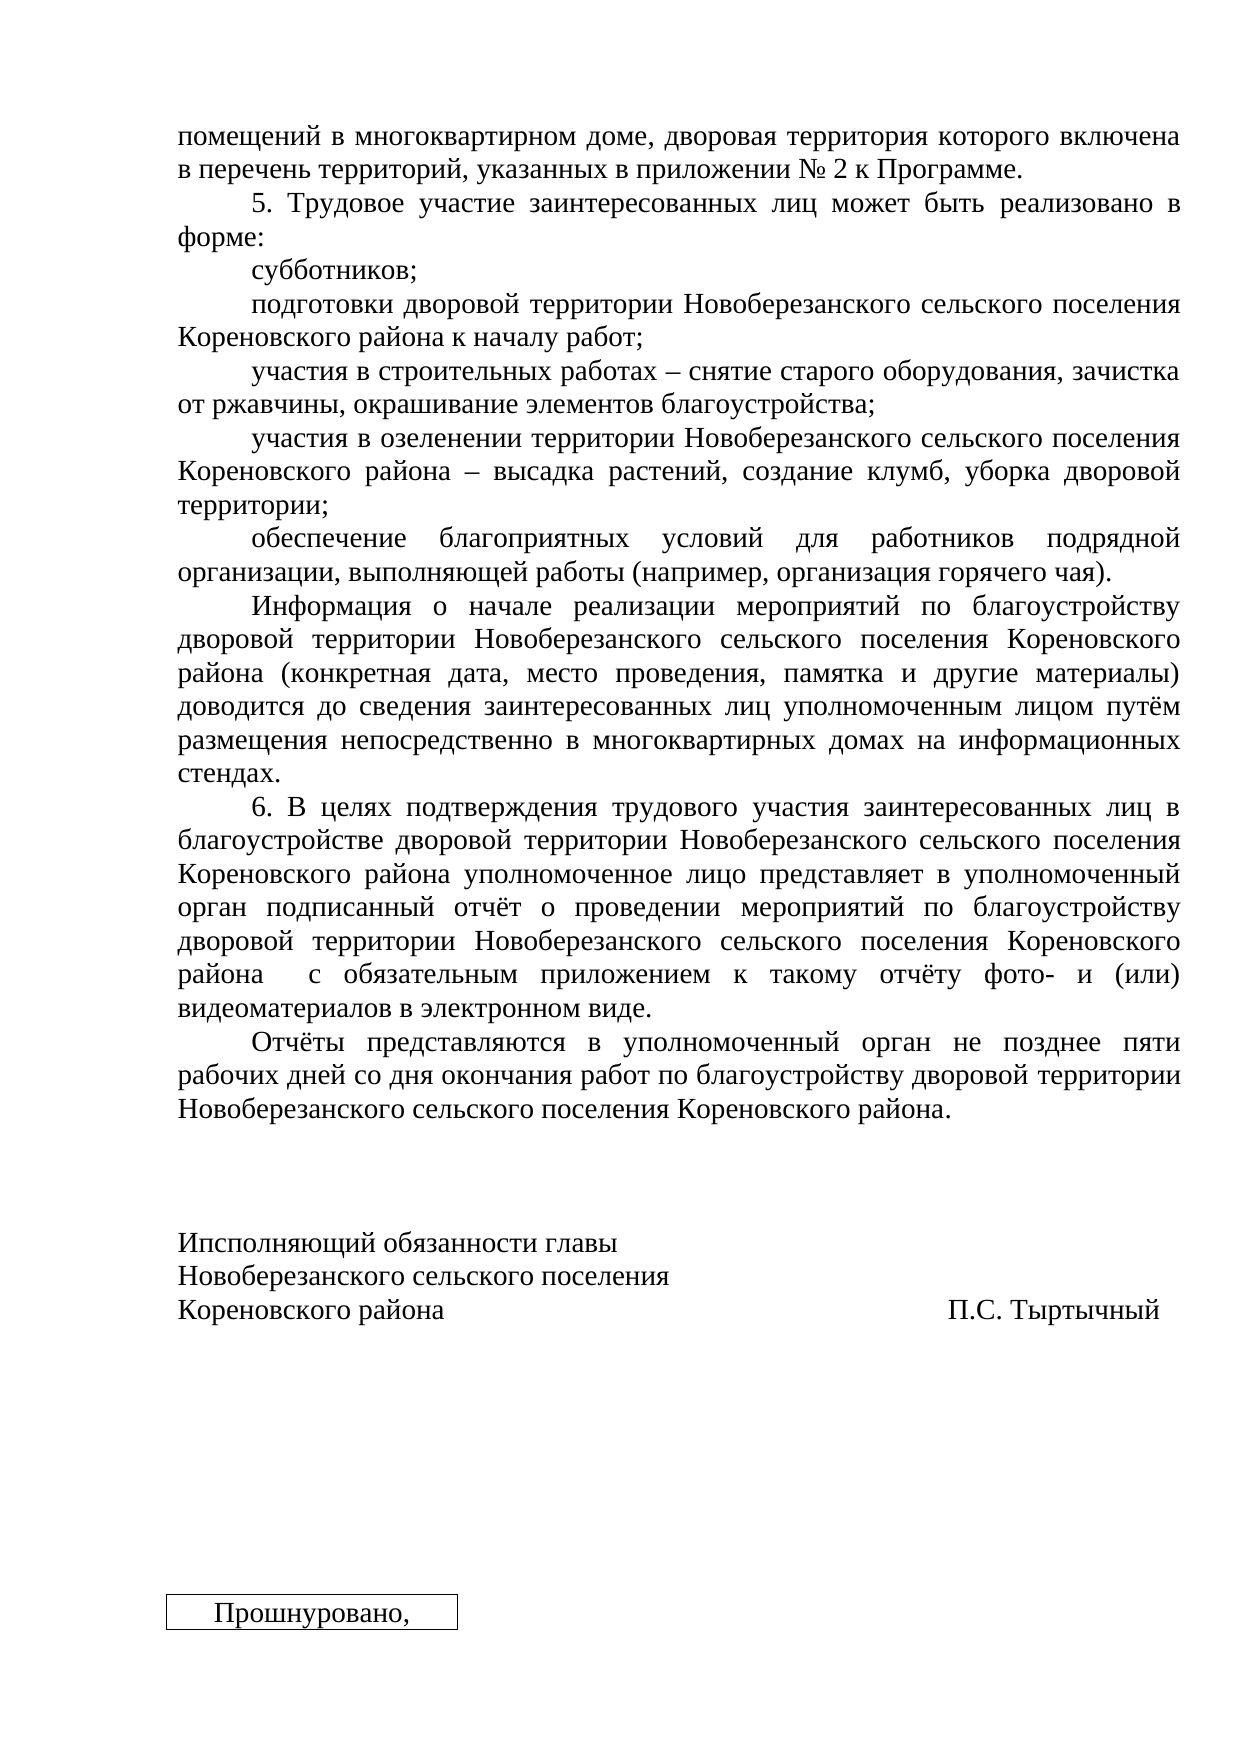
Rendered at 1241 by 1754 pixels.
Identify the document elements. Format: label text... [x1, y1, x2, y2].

text Ипсполняющий обязанности главы [177, 1225, 1181, 1258]
text Новоберезанского сельского поселения [177, 1258, 1181, 1292]
text 6. В целях подтверждения трудового участия заинтересованных лиц в благоустройстве дворовой территории Новоберезанского сельского поселения Кореновского района уполномоченное лицо представляет в уполномоченный орган подписанный отчёт о проведении мероприятий по благоустройству дворовой территории Новоберезанского сельского поселения Кореновского района с обязательным приложением к такому отчёту фото- и (или) видеоматериалов в электронном виде. [177, 789, 1181, 1024]
text участия в озеленении территории Новоберезанского сельского поселения Кореновского района – высадка растений, создание клумб, уборка дворовой территории; [177, 420, 1181, 521]
text обеспечение благоприятных условий для работников подрядной организации, выполняющей работы (например, организация горячего чая). [177, 521, 1181, 588]
text Отчёты представляются в уполномоченный орган не позднее пяти рабочих дней со дня окончания работ по благоустройству дворовой территории Новоберезанского сельского поселения Кореновского района. [177, 1024, 1181, 1124]
text Информация о начале реализации мероприятий по благоустройству дворовой территории Новоберезанского сельского поселения Кореновского района (конкретная дата, место проведения, памятка и другие материалы) доводится до сведения заинтересованных лиц уполномоченным лицом путём размещения непосредственно в многоквартирных домах на информационных стендах. [177, 588, 1181, 789]
text субботников; [177, 252, 1181, 286]
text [177, 118, 1181, 185]
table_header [167, 1595, 457, 1628]
text участия в строительных работах – снятие старого оборудования, зачистка от ржавчины, окрашивание элементов благоустройства; [177, 353, 1181, 420]
text подготовки дворовой территории Новоберезанского сельского поселения Кореновского района к началу работ; [177, 286, 1181, 353]
text Кореновского района П.С. Тыртычный [177, 1292, 1181, 1326]
text 5. Трудовое участие заинтересованных лиц может быть реализовано в форме: [177, 185, 1181, 252]
